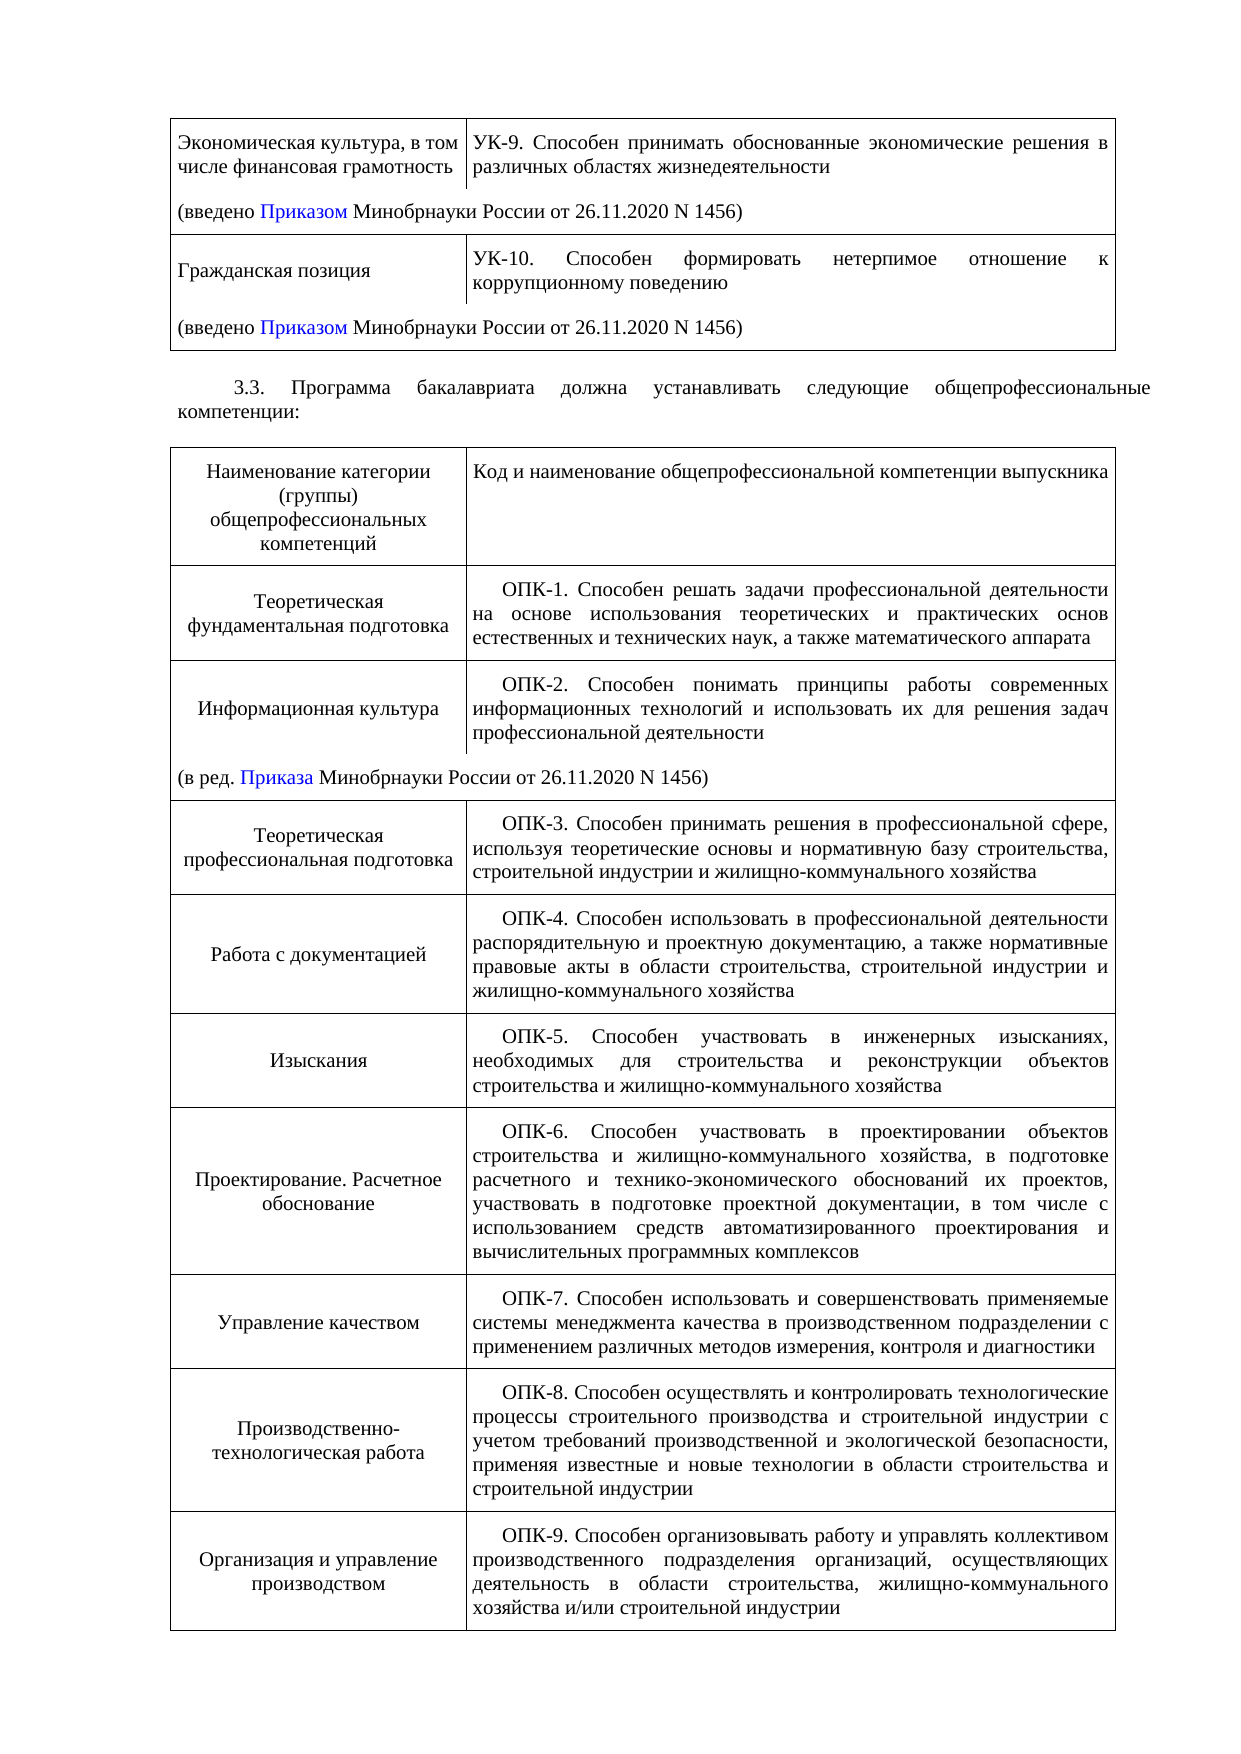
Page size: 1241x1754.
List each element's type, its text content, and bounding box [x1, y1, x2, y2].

table_cell Работа с документацией [171, 895, 466, 1013]
table_cell ОПК-6. Способен участвовать в проектировании объектов строительства и жилищно-коммунального хозяйства, в подготовке расчетного и технико-экономического обоснований их проектов, участвовать в подготовке проектной документации, в том числе с использованием средств автоматизированного проектирования и вычислительных программных комплексов [467, 1108, 1115, 1274]
table_cell (введено Приказом Минобрнауки России от 26.11.2020 N 1456) [171, 304, 1115, 349]
table_cell ОПК-8. Способен осуществлять и контролировать технологические процессы строительного производства и строительной индустрии с учетом требований производственной и экологической безопасности, применяя известные и новые технологии в области строительства и строительной индустрии [467, 1369, 1115, 1511]
table_cell (введено Приказом Минобрнауки России от 26.11.2020 N 1456) [171, 189, 1115, 234]
table_cell Гражданская позиция [171, 235, 466, 304]
table_header Наименование категории (группы) общепрофессиональных компетенций [171, 448, 466, 565]
table_cell ОПК-9. Способен организовывать работу и управлять коллективом производственного подразделения организаций, осуществляющих деятельность в области строительства, жилищно-коммунального хозяйства и/или строительной индустрии [467, 1512, 1115, 1629]
text 3.3. Программа бакалавриата должна устанавливать следующие общепрофессиональные компетенции: [177, 375, 1152, 423]
table_cell ОПК-1. Способен решать задачи профессиональной деятельности на основе использования теоретических и практических основ естественных и технических наук, а также математического аппарата [467, 566, 1115, 660]
table_cell (в ред. Приказа Минобрнауки России от 26.11.2020 N 1456) [171, 754, 1115, 800]
table_header Код и наименование общепрофессиональной компетенции выпускника [467, 448, 1115, 565]
table_cell ОПК-3. Способен принимать решения в профессиональной сфере, используя теоретические основы и нормативную базу строительства, строительной индустрии и жилищно-коммунального хозяйства [467, 801, 1115, 894]
table_cell УК-9. Способен принимать обоснованные экономические решения в различных областях жизнедеятельности [467, 119, 1115, 188]
table_cell Проектирование. Расчетное обоснование [171, 1108, 466, 1274]
table_cell ОПК-2. Способен понимать принципы работы современных информационных технологий и использовать их для решения задач профессиональной деятельности [467, 661, 1115, 754]
table_cell Экономическая культура, в том числе финансовая грамотность [171, 119, 466, 188]
table_cell ОПК-5. Способен участвовать в инженерных изысканиях, необходимых для строительства и реконструкции объектов строительства и жилищно-коммунального хозяйства [467, 1014, 1115, 1107]
table_cell Теоретическая профессиональная подготовка [171, 801, 466, 894]
table_cell Организация и управление производством [171, 1512, 466, 1629]
table_cell Информационная культура [171, 661, 466, 754]
table_cell Производственно-технологическая работа [171, 1369, 466, 1511]
table_cell ОПК-7. Способен использовать и совершенствовать применяемые системы менеджмента качества в производственном подразделении с применением различных методов измерения, контроля и диагностики [467, 1275, 1115, 1368]
table_cell УК-10. Способен формировать нетерпимое отношение к коррупционному поведению [467, 235, 1115, 304]
table_cell Теоретическая фундаментальная подготовка [171, 566, 466, 660]
table_cell Управление качеством [171, 1275, 466, 1368]
table_cell ОПК-4. Способен использовать в профессиональной деятельности распорядительную и проектную документацию, а также нормативные правовые акты в области строительства, строительной индустрии и жилищно-коммунального хозяйства [467, 895, 1115, 1013]
table_cell Изыскания [171, 1014, 466, 1107]
